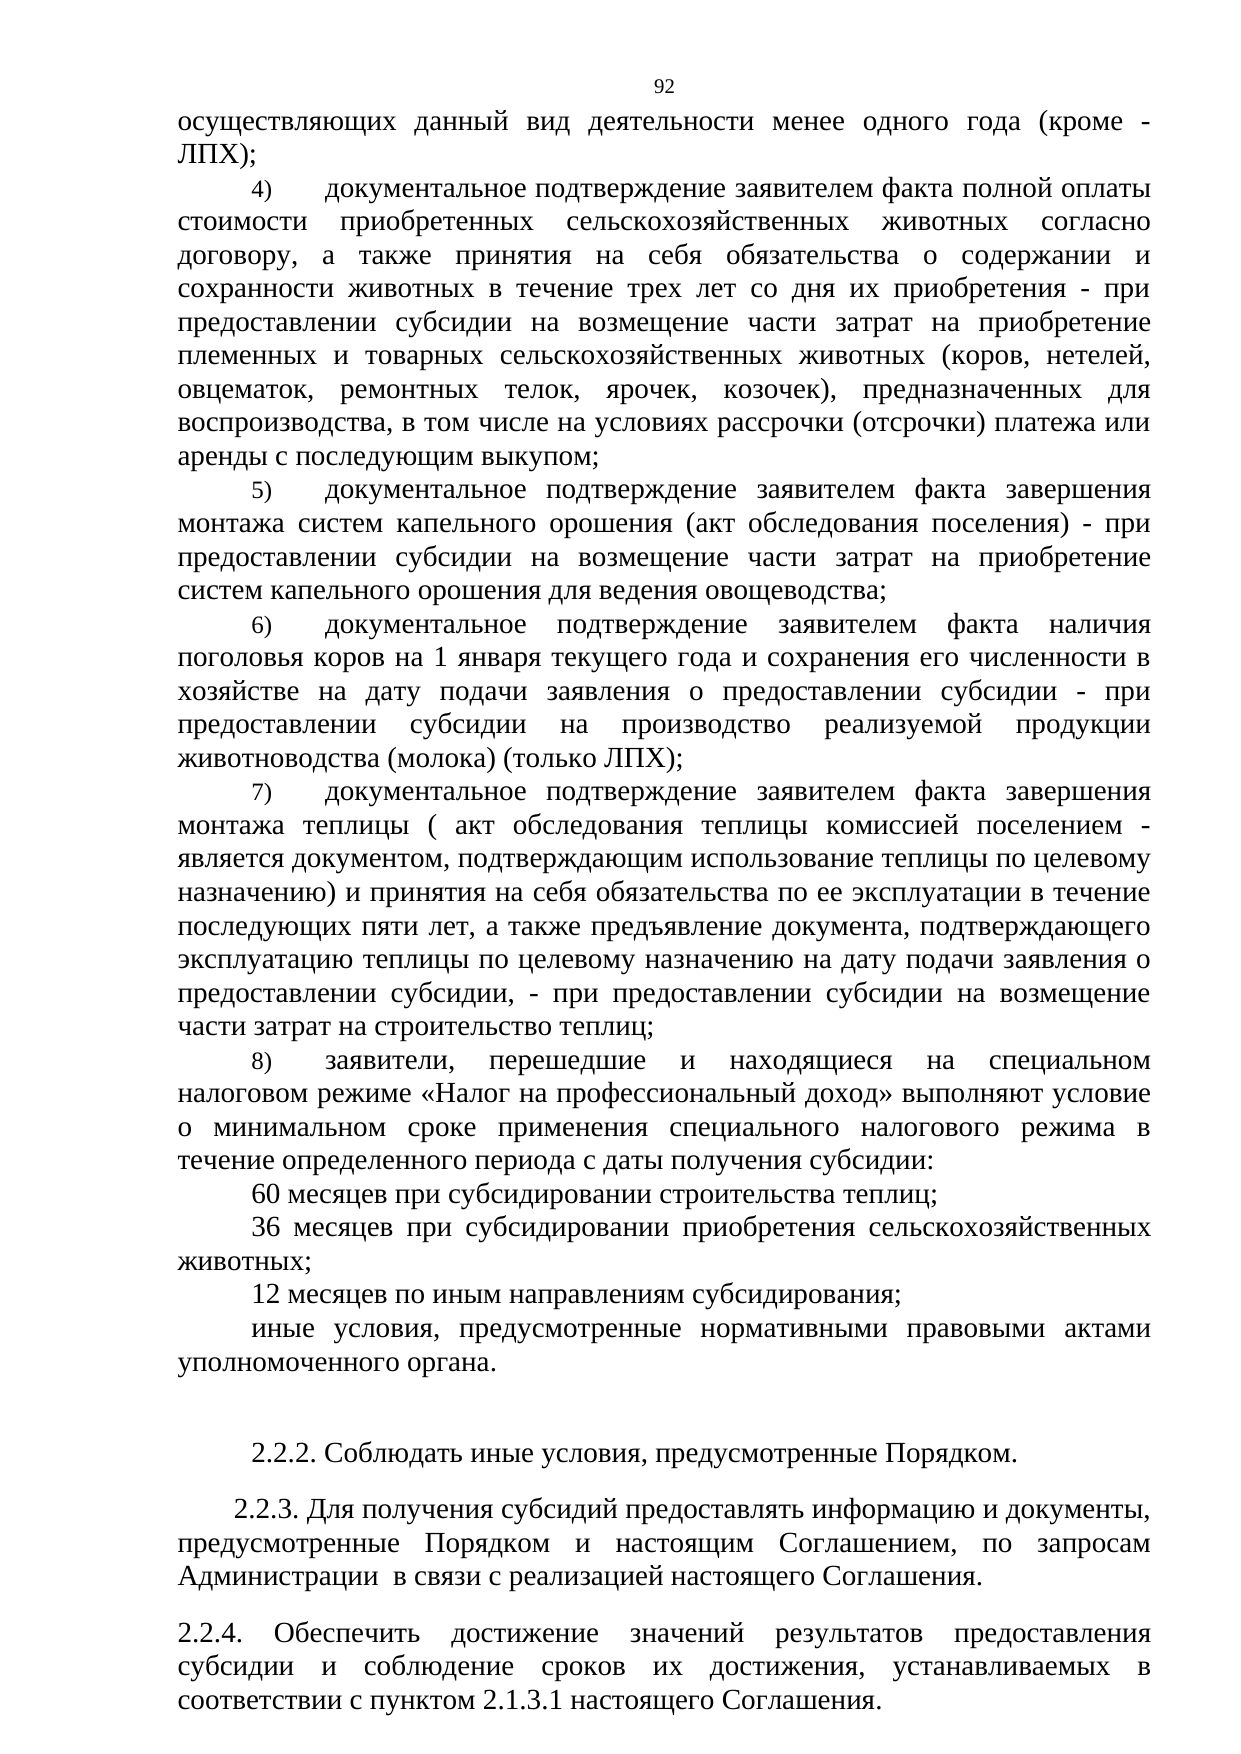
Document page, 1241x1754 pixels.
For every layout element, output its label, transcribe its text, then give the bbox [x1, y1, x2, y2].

text 36 месяцев при субсидировании приобретения сельскохозяйственных животных; [177, 1209, 1152, 1277]
text 2.2.2. Соблюдать иные условия, предусмотренные Порядком. [177, 1435, 1152, 1468]
list документальное подтверждение заявителем факта полной оплаты стоимости приобретенных сельскохозяйственных животных согласно договору, а также принятия на себя обязательства о содержании и сохранности животных в течение трех лет со дня их приобретения - при предоставлении субсидии на возмещение части затрат на приобретение племенных и товарных сельскохозяйственных животных (коров, нетелей, овцематок, ремонтных телок, ярочек, козочек), предназначенных для воспроизводства, в том числе на условиях рассрочки (отсрочки) платежа или аренды с последующим выкупом; [177, 170, 1152, 472]
text 2.2.4. Обеспечить достижение значений результатов предоставления субсидии и соблюдение сроков их достижения, устанавливаемых в соответствии с пунктом 2.1.3.1 настоящего Соглашения. [177, 1615, 1152, 1715]
text 12 месяцев по иным направлениям субсидирования; [177, 1277, 1152, 1310]
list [177, 103, 1152, 170]
list заявители, перешедшие и находящиеся на специальном налоговом режиме «Налог на профессиональный доход» выполняют условие о минимальном сроке применения специального налогового режима в течение определенного периода с даты получения субсидии: [177, 1042, 1152, 1176]
text 2.2.3. Для получения субсидий предоставлять информацию и документы, предусмотренные Порядком и настоящим Соглашением, по запросам Администрации в связи с реализацией настоящего Соглашения. [177, 1491, 1152, 1592]
text иные условия, предусмотренные нормативными правовыми актами уполномоченного органа. [177, 1310, 1152, 1377]
list документальное подтверждение заявителем факта наличия поголовья коров на 1 января текущего года и сохранения его численности в хозяйстве на дату подачи заявления о предоставлении субсидии - при предоставлении субсидии на производство реализуемой продукции животноводства (молока) (только ЛПХ); [177, 606, 1152, 773]
text 60 месяцев при субсидировании строительства теплиц; [177, 1176, 1152, 1209]
list документальное подтверждение заявителем факта завершения монтажа систем капельного орошения (акт обследования поселения) - при предоставлении субсидии на возмещение части затрат на приобретение систем капельного орошения для ведения овощеводства; [177, 472, 1152, 606]
list документальное подтверждение заявителем факта завершения монтажа теплицы ( акт обследования теплицы комиссией поселением - является документом, подтверждающим использование теплицы по целевому назначению) и принятия на себя обязательства по ее эксплуатации в течение последующих пяти лет, а также предъявление документа, подтверждающего эксплуатацию теплицы по целевому назначению на дату подачи заявления о предоставлении субсидии, - при предоставлении субсидии на возмещение части затрат на строительство теплиц; [177, 773, 1152, 1042]
